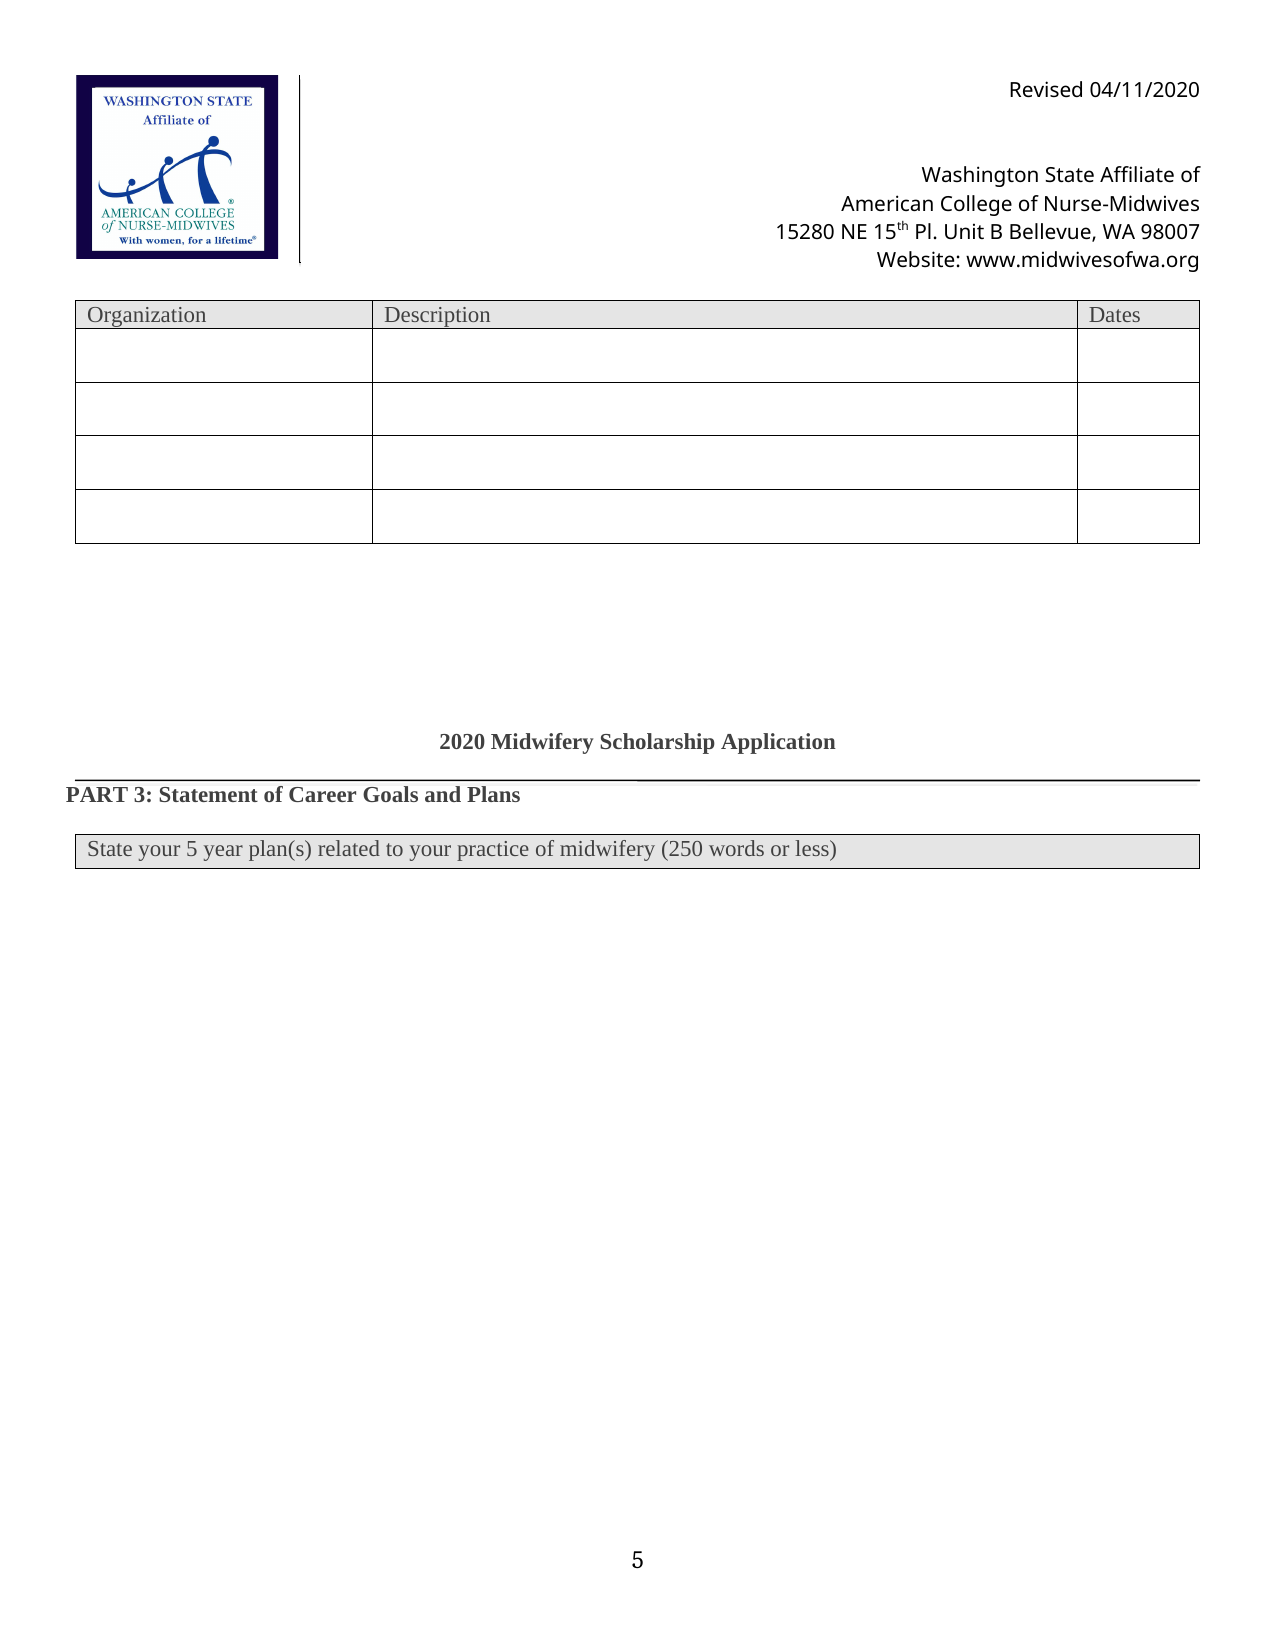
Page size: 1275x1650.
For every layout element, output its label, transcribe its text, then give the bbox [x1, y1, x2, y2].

text PART 3: Statement of Career Goals and Plans [66, 781, 1275, 807]
table_header Dates [1078, 301, 1199, 328]
table_cell [373, 490, 1077, 543]
table_header Description [373, 301, 1077, 328]
table_cell [373, 329, 1077, 382]
text 2020 Midwifery Scholarship Application [75, 728, 1200, 755]
table_cell [76, 436, 372, 489]
table_header State your 5 year plan(s) related to your practice of midwifery (250 words or less) [76, 835, 1199, 868]
table_cell [76, 329, 372, 382]
table_cell [76, 383, 372, 435]
table_cell [1078, 436, 1199, 489]
table_cell [1078, 383, 1199, 435]
table_cell [373, 383, 1077, 435]
table_header Organization [76, 301, 372, 328]
table_cell [1078, 329, 1199, 382]
picture [75, 75, 279, 259]
table_cell [76, 490, 372, 543]
table_cell [1078, 490, 1199, 543]
table_cell [373, 436, 1077, 489]
